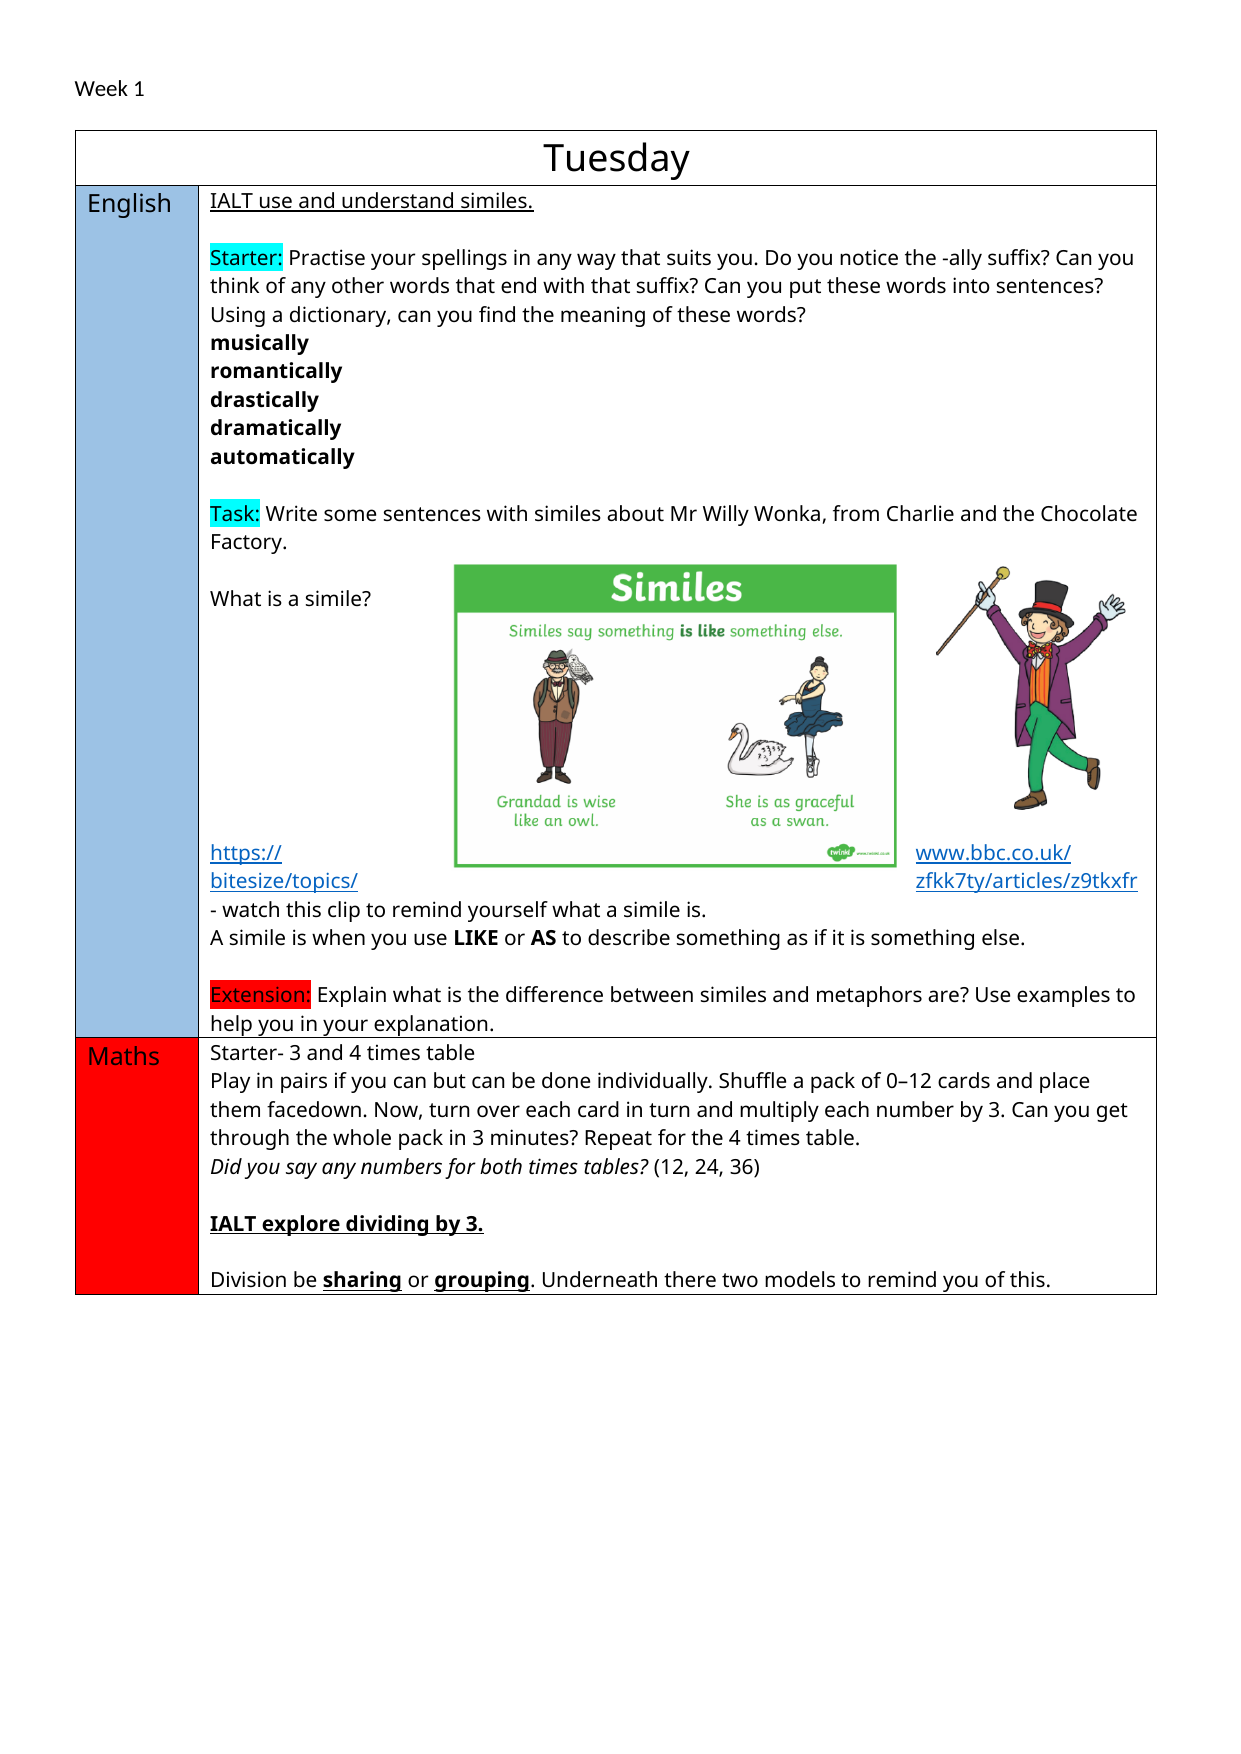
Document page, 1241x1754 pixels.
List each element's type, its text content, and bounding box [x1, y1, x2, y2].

picture [934, 558, 1129, 815]
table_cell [199, 1038, 1156, 1294]
table_cell English [76, 186, 198, 1037]
table_cell Maths [76, 1038, 198, 1294]
table_cell IALT use and understand similes. Starter: Practise your spellings in any way that suits you. Do you notice the -ally suffix? Can you think of any other words that end with that suffix? Can you put these words into sentences? Using a dictionary, can you find the meaning of these words? musically romantically drastically dramatically automatically Task: Write some sentences with similes about Mr Willy Wonka, from Charlie and the Chocolate Factory. What is a simile? https://www.bbc.co.uk/bitesize/topics/zfkk7ty/articles/z9tkxfr - watch this clip to remind yourself what a simile is. A simile is when you use LIKE or AS to describe something as if it is something else. Extension: Explain what is the difference between similes and metaphors are? Use examples to help you in your explanation. [199, 186, 1156, 1037]
picture [449, 560, 897, 870]
table_header Tuesday [76, 131, 1156, 185]
